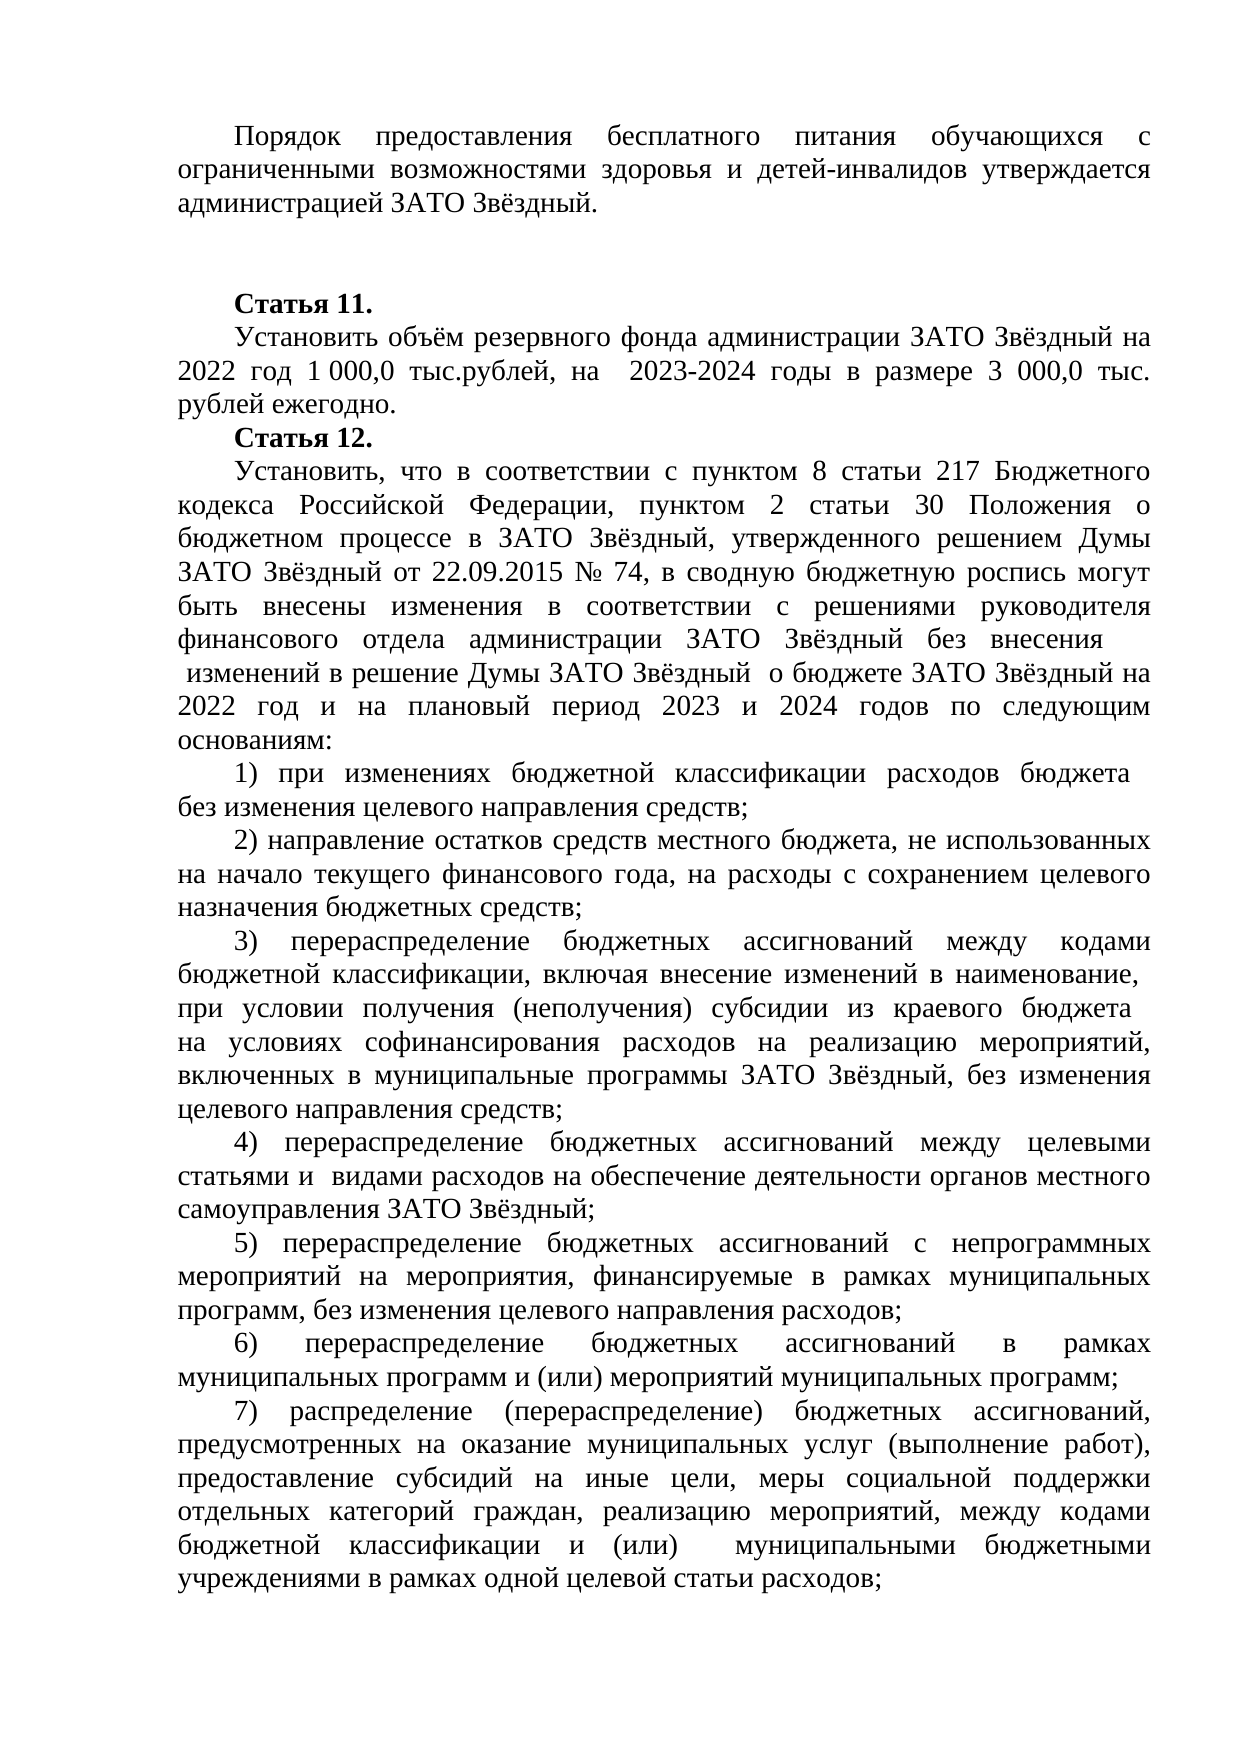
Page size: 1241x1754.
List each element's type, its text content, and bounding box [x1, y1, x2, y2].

text Статья 12. [177, 420, 1152, 453]
text Установить, что в соответствии с пунктом 8 статьи 217 Бюджетного кодекса Российской Федерации, пунктом 2 статьи 30 Положения о бюджетном процессе в ЗАТО Звёздный, утвержденного решением Думы ЗАТО Звёздный от 22.09.2015 № 74, в сводную бюджетную роспись могут быть внесены изменения в соответствии с решениями руководителя финансового отдела администрации ЗАТО Звёздный без внесения изменений в решение Думы ЗАТО Звёздный о бюджете ЗАТО Звёздный на 2022 год и на плановый период 2023 и 2024 годов по следующим основаниям: [177, 453, 1152, 755]
text Установить объём резервного фонда администрации ЗАТО Звёздный на 2022 год 1 000,0 тыс.рублей, на 2023-2024 годы в размере 3 000,0 тыс. рублей ежегодно. [177, 319, 1152, 420]
text 3) перераспределение бюджетных ассигнований между кодами бюджетной классификации, включая внесение изменений в наименование, при условии получения (неполучения) субсидии из краевого бюджета на условиях софинансирования расходов на реализацию мероприятий, включенных в муниципальные программы ЗАТО Звёздный, без изменения целевого направления средств; [177, 923, 1152, 1124]
text 6) перераспределение бюджетных ассигнований в рамках муниципальных программ и (или) мероприятий муниципальных программ; [177, 1326, 1152, 1393]
text 1) при изменениях бюджетной классификации расходов бюджета без изменения целевого направления средств; [177, 755, 1152, 822]
text 7) распределение (перераспределение) бюджетных ассигнований, предусмотренных на оказание муниципальных услуг (выполнение работ), предоставление субсидий на иные цели, меры социальной поддержки отдельных категорий граждан, реализацию мероприятий, между кодами бюджетной классификации и (или) муниципальными бюджетными учреждениями в рамках одной целевой статьи расходов; [177, 1393, 1152, 1594]
text 2) направление остатков средств местного бюджета, не использованных на начало текущего финансового года, на расходы с сохранением целевого назначения бюджетных средств; [177, 822, 1152, 923]
text 4) перераспределение бюджетных ассигнований между целевыми статьями и видами расходов на обеспечение деятельности органов местного самоуправления ЗАТО Звёздный; [177, 1124, 1152, 1225]
text Статья 11. [177, 286, 1152, 319]
text Порядок предоставления бесплатного питания обучающихся с ограниченными возможностями здоровья и детей-инвалидов утверждается администрацией ЗАТО Звёздный. [177, 118, 1152, 219]
text 5) перераспределение бюджетных ассигнований с непрограммных мероприятий на мероприятия, финансируемые в рамках муниципальных программ, без изменения целевого направления расходов; [177, 1225, 1152, 1326]
